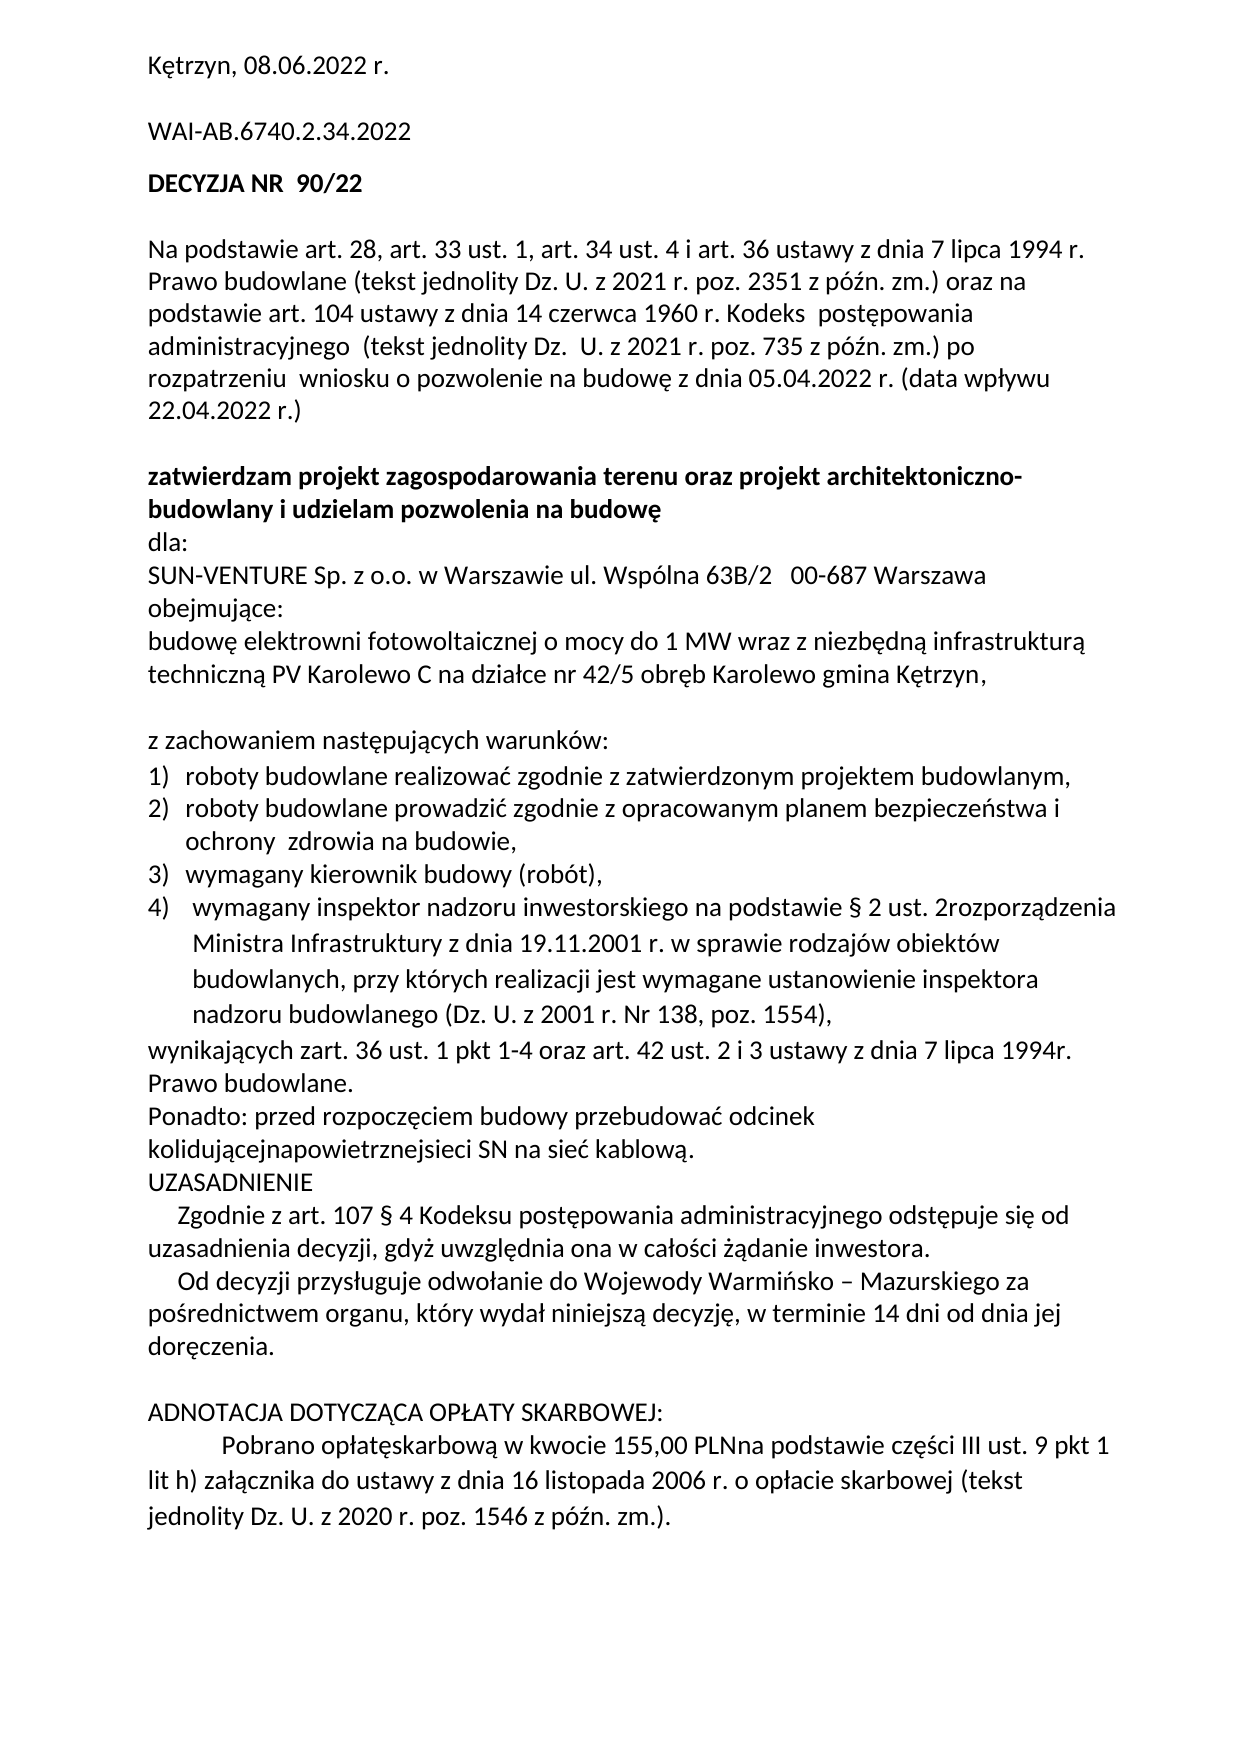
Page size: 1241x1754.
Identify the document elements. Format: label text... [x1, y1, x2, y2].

text WAI-AB.6740.2.34.2022 [148, 114, 1122, 147]
text UZASADNIENIE [148, 1165, 1122, 1198]
text Zgodnie z art. 107 § 4 Kodeksu postępowania administracyjnego odstępuje się od uzasadnienia decyzji, gdyż uwzględnia ona w całości żądanie inwestora. [148, 1198, 1122, 1264]
text wynikających zart. 36 ust. 1 pkt 1-4 oraz art. 42 ust. 2 i 3 ustawy z dnia 7 lipca 1994r. Prawo budowlane. [148, 1033, 1122, 1099]
list wymagany inspektor nadzoru inwestorskiego na podstawie § 2 ust. 2rozporządzenia Ministra Infrastruktury z dnia 19.11.2001 r. w sprawie rodzajów obiektów budowlanych, przy których realizacji jest wymagane ustanowienie inspektora nadzoru budowlanego (Dz. U. z 2001 r. Nr 138, poz. 1554), [148, 891, 1122, 1031]
text z zachowaniem następujących warunków: [148, 723, 1122, 756]
text ADNOTACJA DOTYCZĄCA OPŁATY SKARBOWEJ: [148, 1395, 1122, 1428]
text zatwierdzam projekt zagospodarowania terenu oraz projekt architektoniczno-budowlany i udzielam pozwolenia na budowę [148, 459, 1122, 526]
text Od decyzji przysługuje odwołanie do Wojewody Warmińsko – Mazurskiego za pośrednictwem organu, który wydał niniejszą decyzję, w terminie 14 dni od dnia jej doręczenia. [148, 1264, 1122, 1362]
text Kętrzyn, 08.06.2022 r. [148, 48, 1122, 81]
list roboty budowlane realizować zgodnie z zatwierdzonym projektem budowlanym, [148, 759, 1122, 792]
list roboty budowlane prowadzić zgodnie z opracowanym planem bezpieczeństwa i ochrony zdrowia na budowie, [148, 792, 1122, 858]
text SUN-VENTURE Sp. z o.o. w Warszawie ul. Wspólna 63B/2 00-687 Warszawa [148, 558, 1122, 591]
text DECYZJA NR 90/22 [148, 166, 1122, 199]
text Ponadto: przed rozpoczęciem budowy przebudować odcinek kolidującejnapowietrznejsieci SN na sieć kablową. [148, 1099, 1122, 1165]
list wymagany kierownik budowy (robót), [148, 858, 1122, 891]
text Pobrano opłatęskarbową w kwocie 155,00 PLNna podstawie części III ust. 9 pkt 1 lit h) załącznika do ustawy z dnia 16 listopada 2006 r. o opłacie skarbowej (tekst jednolity Dz. U. z 2020 r. poz. 1546 z późn. zm.). [148, 1428, 1122, 1532]
text dla: [148, 526, 1122, 558]
text obejmujące: [148, 591, 1122, 624]
text Na podstawie art. 28, art. 33 ust. 1, art. 34 ust. 4 i art. 36 ustawy z dnia 7 lipca 1994 r. Prawo budowlane (tekst jednolity Dz. U. z 2021 r. poz. 2351 z późn. zm.) oraz na podstawie art. 104 ustawy z dnia 14 czerwca 1960 r. Kodeks postępowania administracyjnego (tekst jednolity Dz. U. z 2021 r. poz. 735 z późn. zm.) po rozpatrzeniu wniosku o pozwolenie na budowę z dnia 05.04.2022 r. (data wpływu 22.04.2022 r.) [148, 232, 1122, 426]
text budowę elektrowni fotowoltaicznej o mocy do 1 MW wraz z niezbędną infrastrukturą techniczną PV Karolewo C na działce nr 42/5 obręb Karolewo gmina Kętrzyn, [148, 624, 1122, 690]
